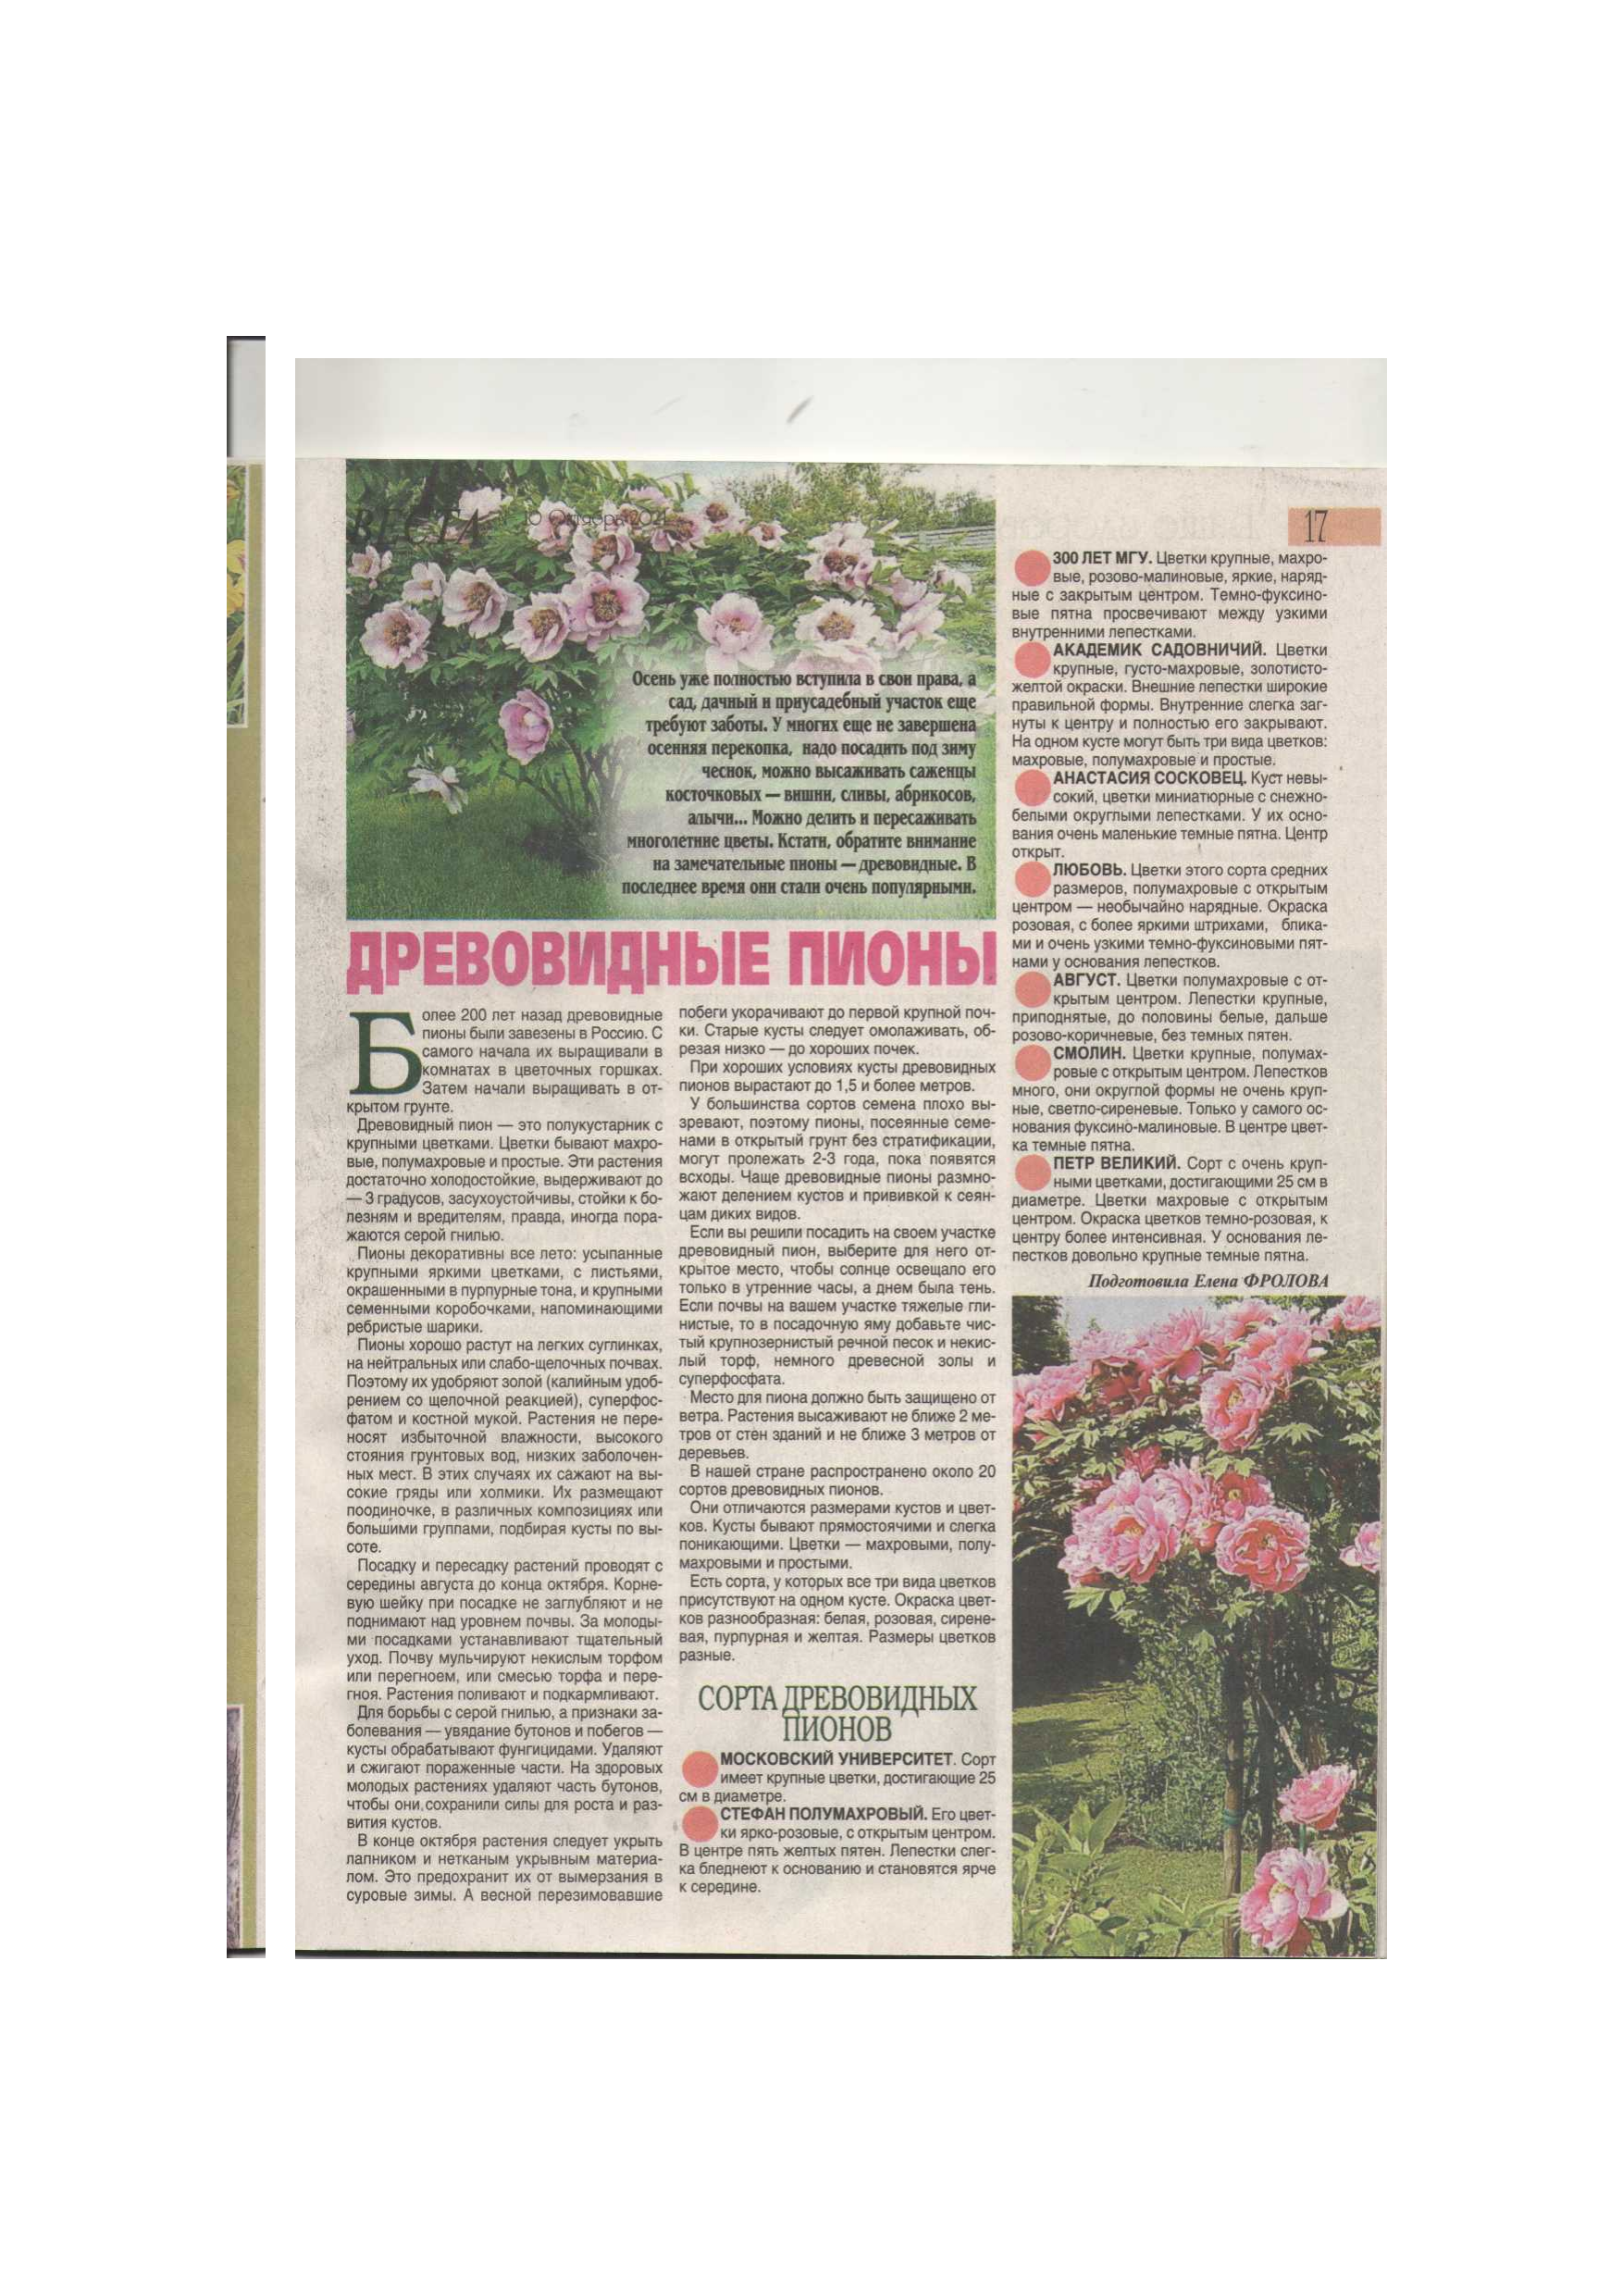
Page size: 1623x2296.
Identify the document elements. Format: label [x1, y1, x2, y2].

picture [227, 336, 266, 1958]
picture [295, 358, 1387, 1959]
